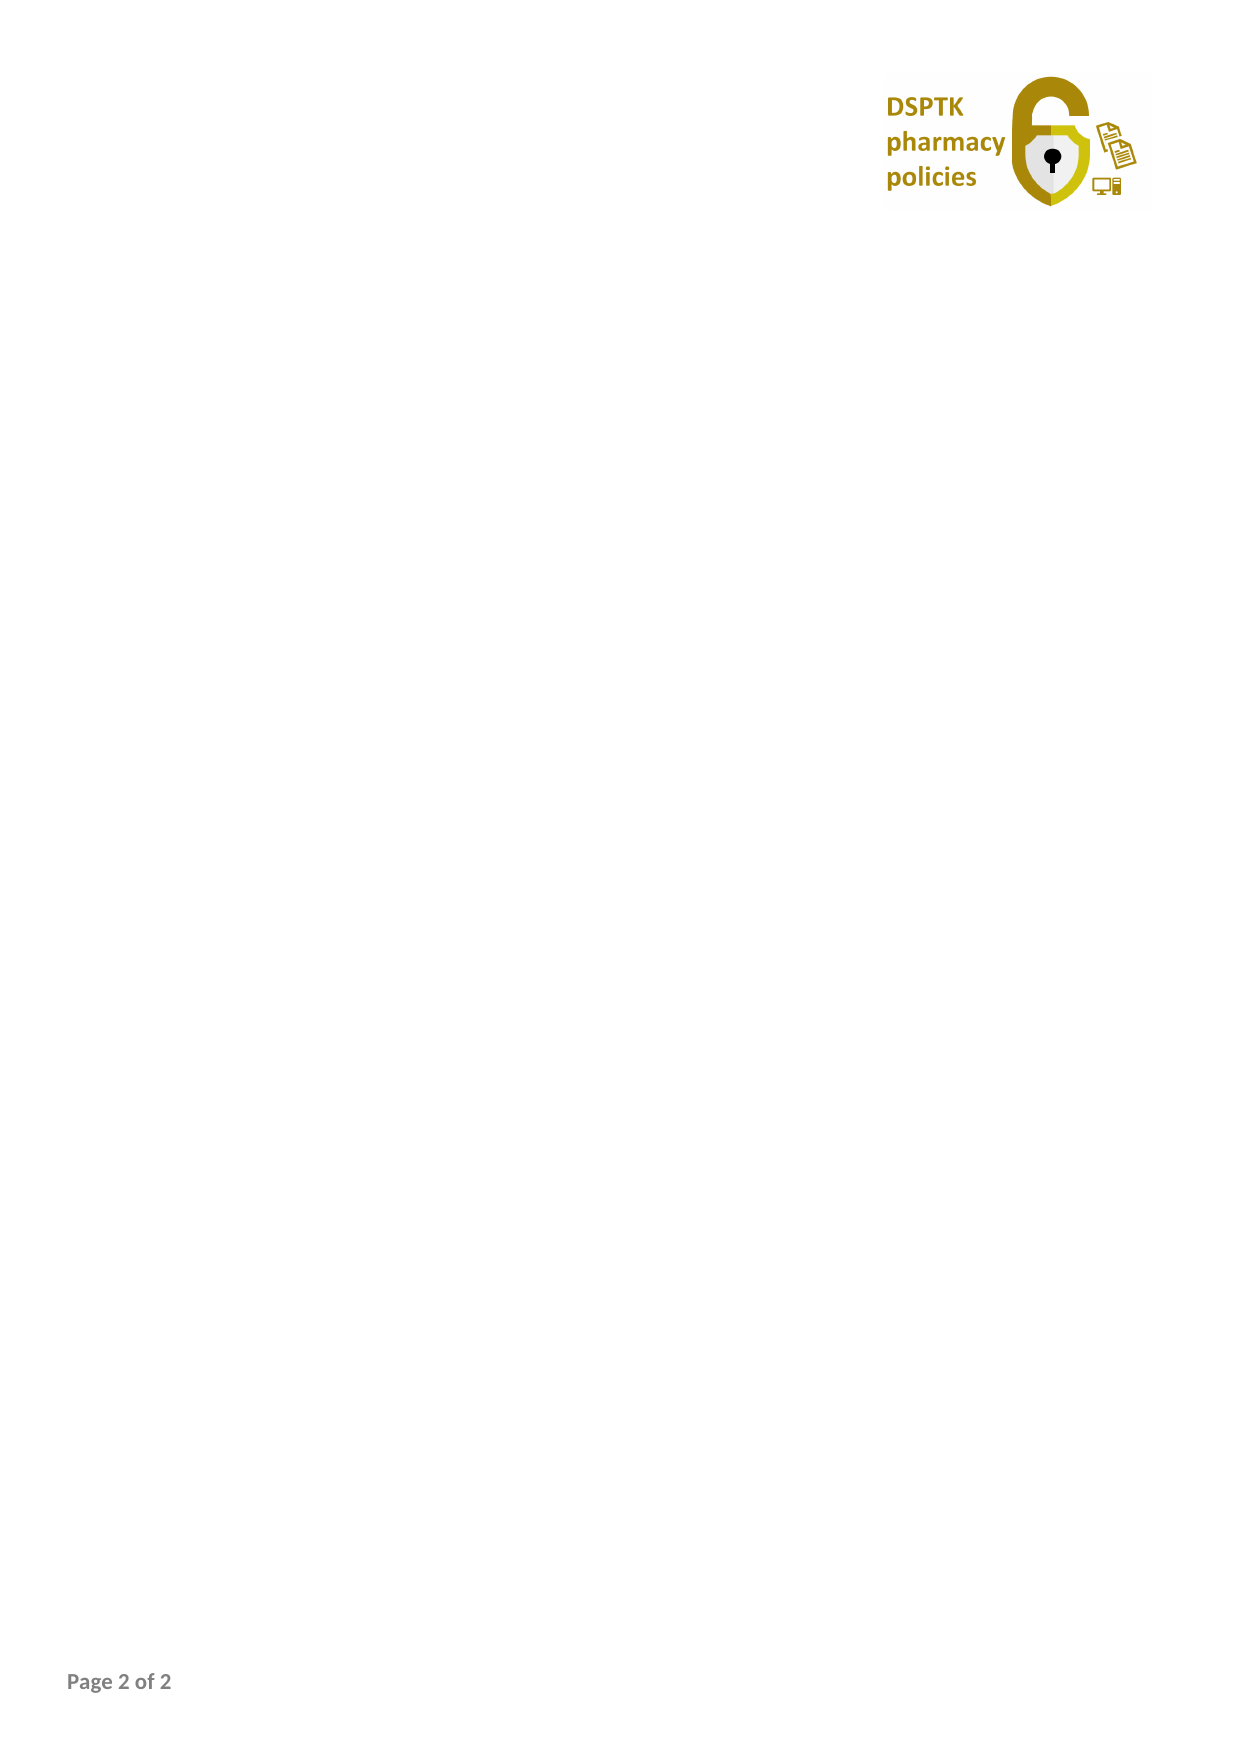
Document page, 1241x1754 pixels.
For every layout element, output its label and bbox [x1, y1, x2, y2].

picture [883, 73, 1152, 210]
